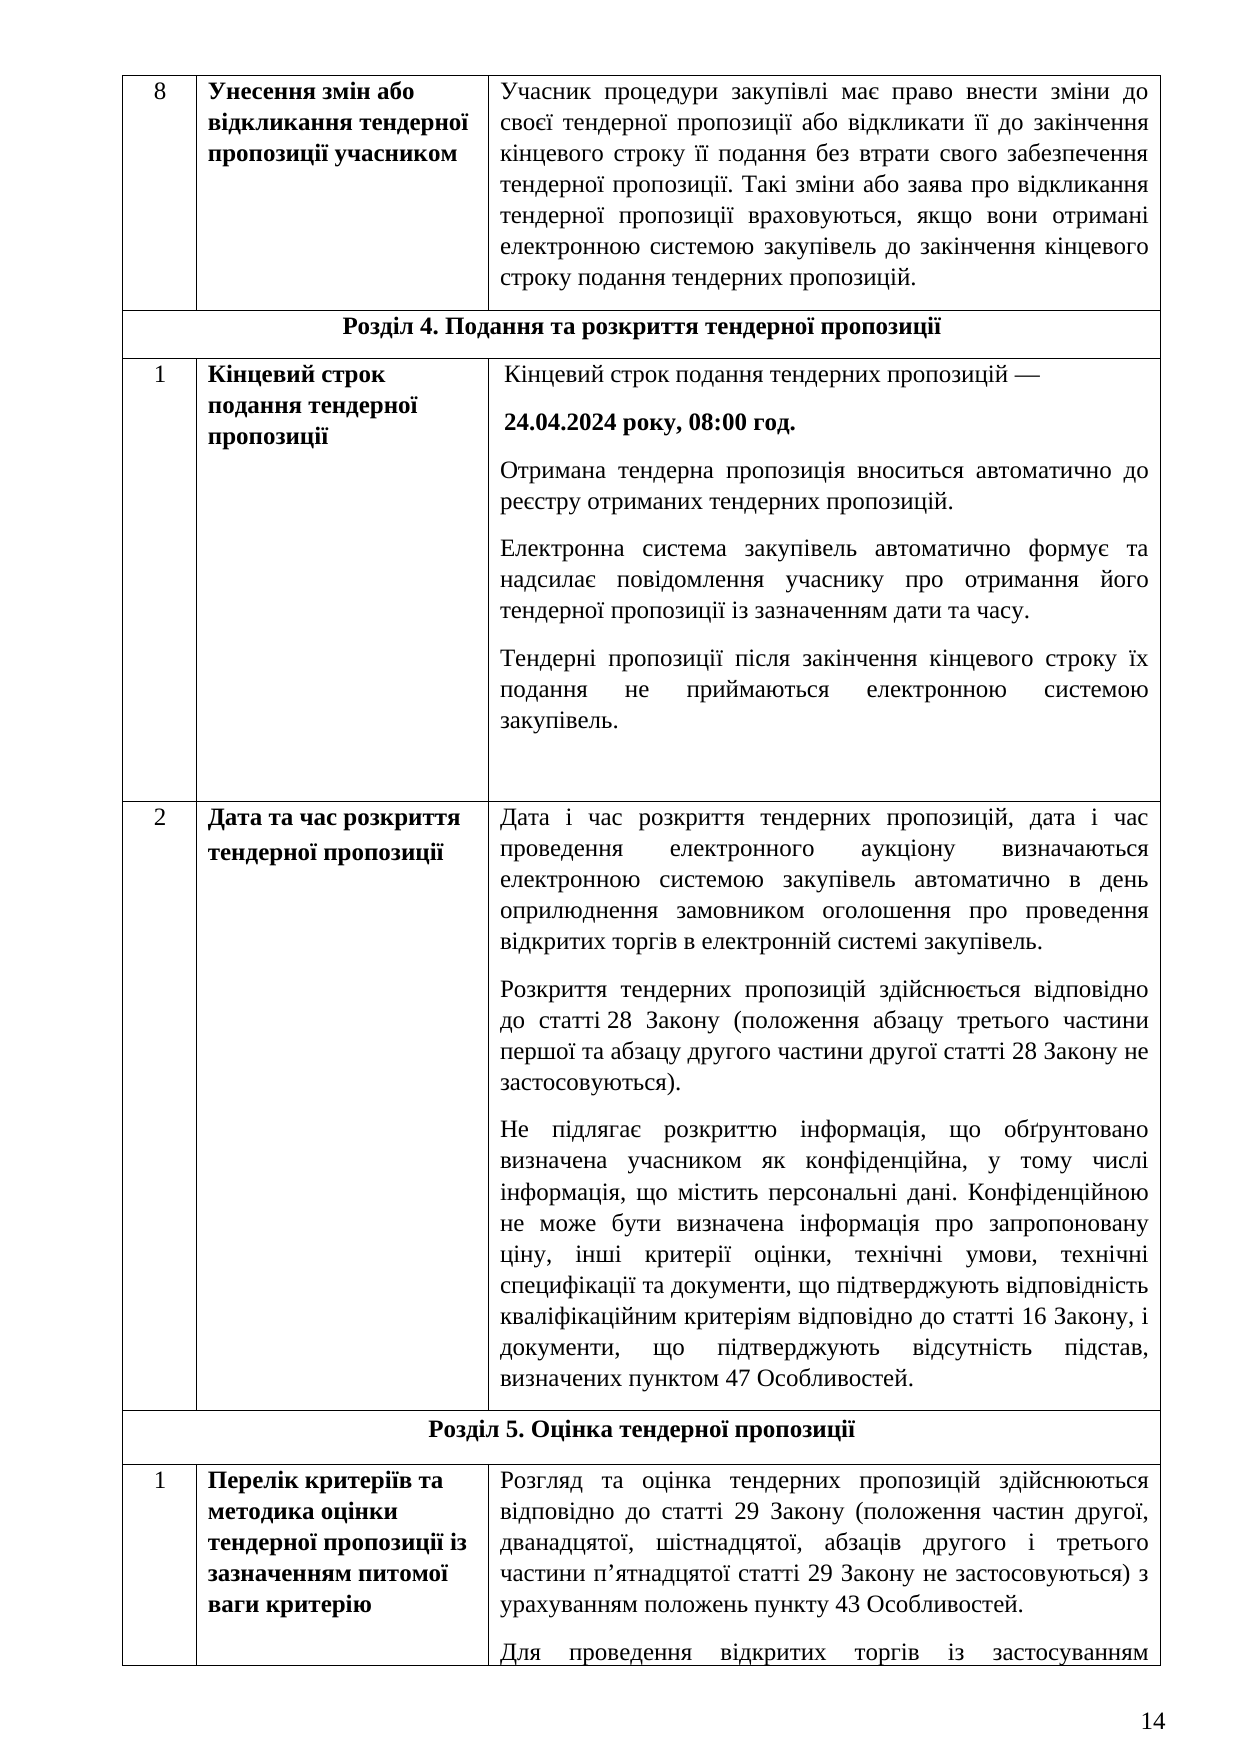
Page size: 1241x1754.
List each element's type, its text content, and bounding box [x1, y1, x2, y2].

table_cell 8 [123, 76, 196, 310]
table_cell 2 [123, 802, 196, 1410]
table_cell Учасник процедури закупівлі має право внести зміни до своєї тендерної пропозиції або відкликати її до закінчення кінцевого строку її подання без втрати свого забезпечення тендерної пропозиції. Такі зміни або заява про відкликання тендерної пропозиції враховуються, якщо вони отримані електронною системою закупівель до закінчення кінцевого строку подання тендерних пропозицій. [489, 76, 1160, 310]
table_cell Кінцевий строк подання тендерних пропозицій — 24.04.2024 року, 08:00 год. Отримана тендерна пропозиція вноситься автоматично до реєстру отриманих тендерних пропозицій. Електронна система закупівель автоматично формує та надсилає повідомлення учаснику про отримання його тендерної пропозиції із зазначенням дати та часу. Тендерні пропозиції після закінчення кінцевого строку їх подання не приймаються електронною системою закупівель. [489, 359, 1160, 801]
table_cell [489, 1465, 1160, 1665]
table_cell Розділ 5. Оцінка тендерної пропозиції [123, 1411, 1160, 1464]
table_cell Кінцевий строк подання тендерної пропозиції [197, 359, 488, 801]
table_cell Унесення змін або відкликання тендерної пропозиції учасником [197, 76, 488, 310]
table_cell Дата і час розкриття тендерних пропозицій, дата і час проведення електронного аукціону визначаються електронною системою закупівель автоматично в день оприлюднення замовником оголошення про проведення відкритих торгів в електронній системі закупівель. Розкриття тендерних пропозицій здійснюється відповідно до статті 28 Закону (положення абзацу третього частини першої та абзацу другого частини другої статті 28 Закону не застосовуються). Не підлягає розкриттю інформація, що обґрунтовано визначена учасником як конфіденційна, у тому числі інформація, що містить персональні дані. Конфіденційною не може бути визначена інформація про запропоновану ціну, інші критерії оцінки, технічні умови, технічні специфікації та документи, що підтверджують відповідність кваліфікаційним критеріям відповідно до статті 16 Закону, і документи, що підтверджують відсутність підстав, визначених пунктом 47 Особливостей. [489, 802, 1160, 1410]
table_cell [197, 1465, 488, 1665]
table_cell Дата та час розкриття тендерної пропозиції [197, 802, 488, 1410]
table_cell Розділ 4. Подання та розкриття тендерної пропозиції [123, 311, 1160, 358]
table_cell 1 [123, 1465, 196, 1665]
table_cell 1 [123, 359, 196, 801]
